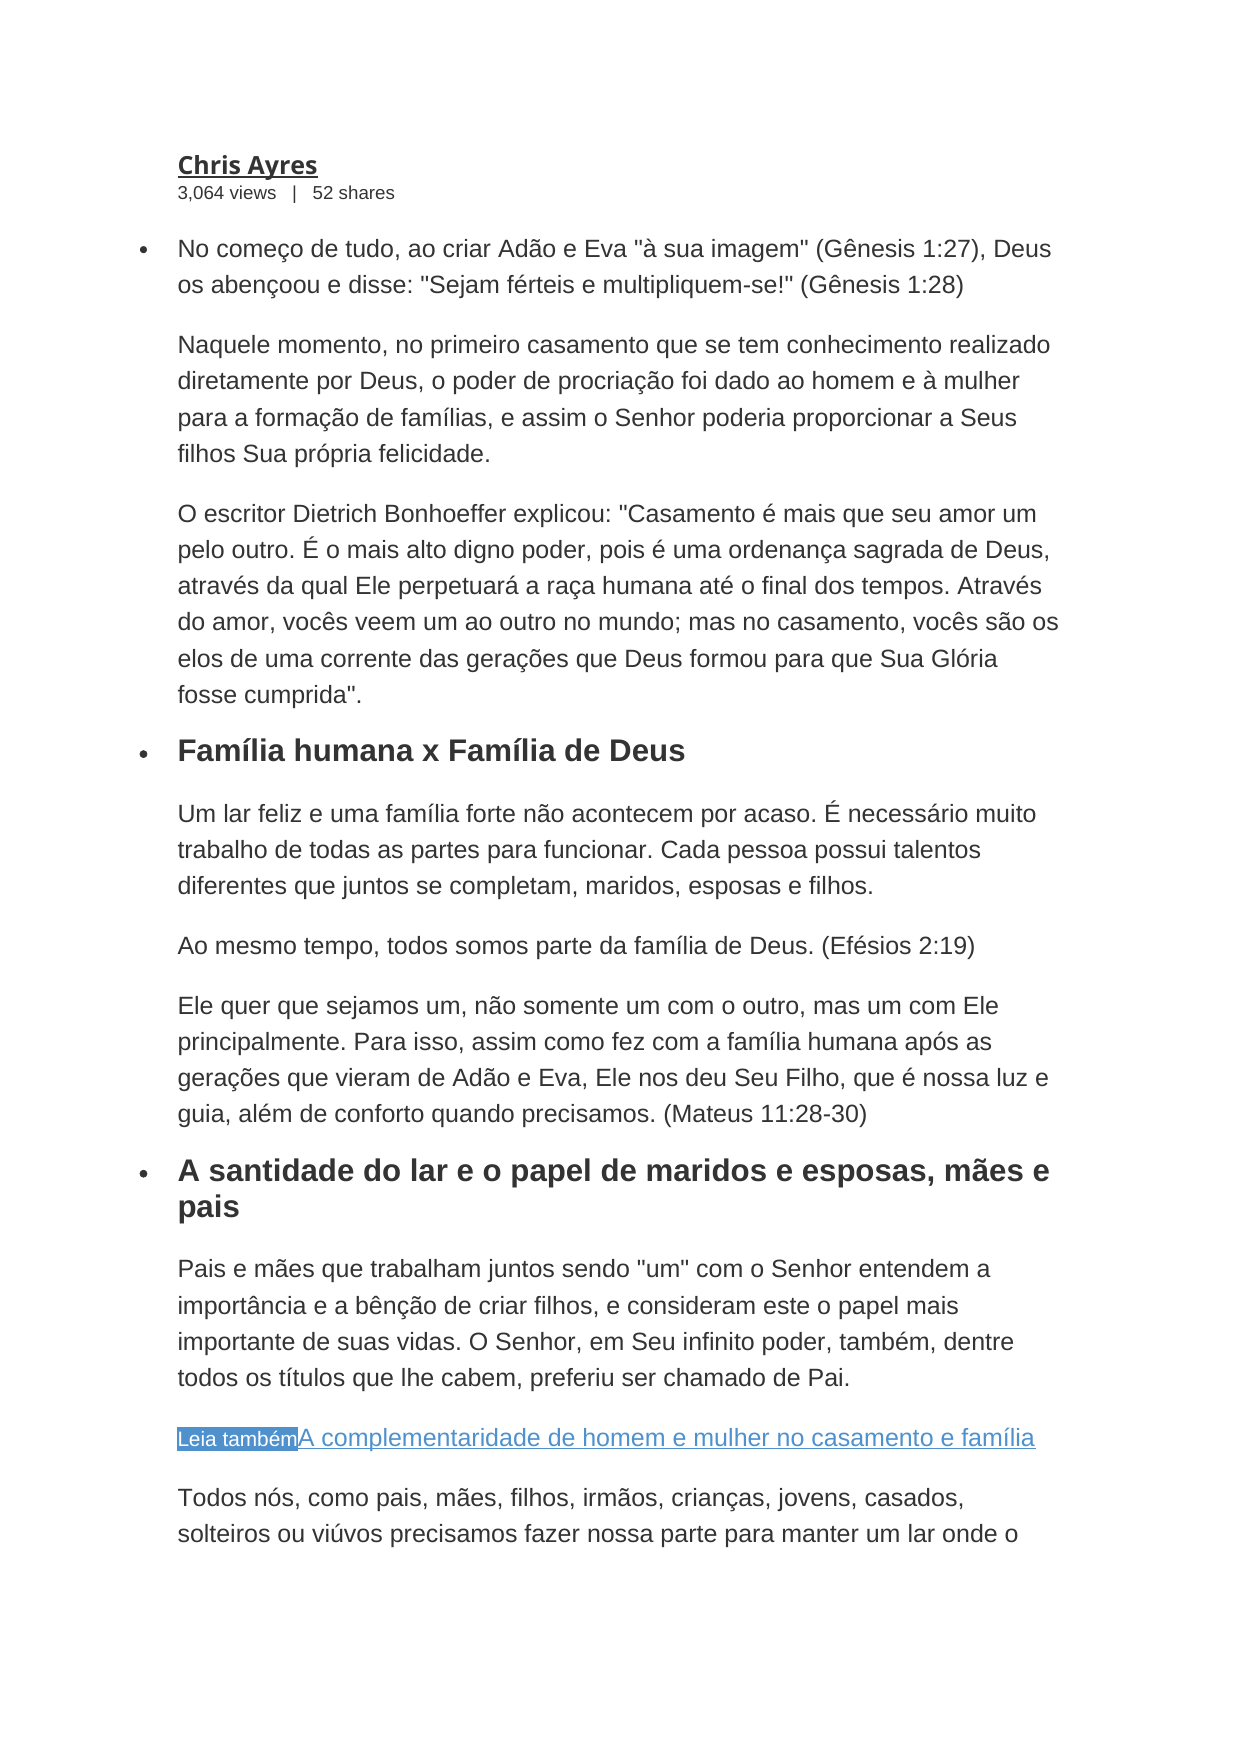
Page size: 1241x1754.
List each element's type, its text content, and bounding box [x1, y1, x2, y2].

text Um lar feliz e uma família forte não acontecem por acaso. É necessário muito trabalho de todas as partes para funcionar. Cada pessoa possui talentos diferentes que juntos se completam, maridos, esposas e filhos. [177, 791, 1063, 900]
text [177, 1475, 1063, 1548]
text Ao mesmo tempo, todos somos parte da família de Deus. (Efésios 2:19) [177, 923, 1063, 960]
list Família humana x Família de Deus [140, 732, 1063, 768]
list A santidade do lar e o papel de maridos e esposas, mães e pais [140, 1152, 1063, 1223]
text Ele quer que sejamos um, não somente um com o outro, mas um com Ele principalmente. Para isso, assim como fez com a família humana após as gerações que vieram de Adão e Eva, Ele nos deu Seu Filho, que é nossa luz e guia, além de conforto quando precisamos. (Mateus 11:28-30) [177, 983, 1063, 1128]
list No começo de tudo, ao criar Adão e Eva "à sua imagem" (Gênesis 1:27), Deus os abençoou e disse: "Sejam férteis e multipliquem-se!" (Gênesis 1:28) [140, 227, 1063, 299]
text 3,064 views | 52 shares [177, 182, 1063, 203]
text O escritor Dietrich Bonhoeffer explicou: "Casamento é mais que seu amor um pelo outro. É o mais alto digno poder, pois é uma ordenança sagrada de Deus, através da qual Ele perpetuará a raça humana até o final dos tempos. Através do amor, vocês veem um ao outro no mundo; mas no casamento, vocês são os elos de uma corrente das gerações que Deus formou para que Sua Glória fosse cumprida". [177, 491, 1063, 708]
text Leia tambémA complementaridade de homem e mulher no casamento e família [177, 1415, 1063, 1452]
text Naquele momento, no primeiro casamento que se tem conhecimento realizado diretamente por Deus, o poder de procriação foi dado ao homem e à mulher para a formação de famílias, e assim o Senhor poderia proporcionar a Seus filhos Sua própria felicidade. [177, 323, 1063, 468]
text Pais e mães que trabalham juntos sendo "um" com o Senhor entendem a importância e a bênção de criar filhos, e consideram este o papel mais importante de suas vidas. O Senhor, em Seu infinito poder, também, dentre todos os títulos que lhe cabem, preferiu ser chamado de Pai. [177, 1247, 1063, 1392]
text Chris Ayres [177, 148, 1063, 182]
